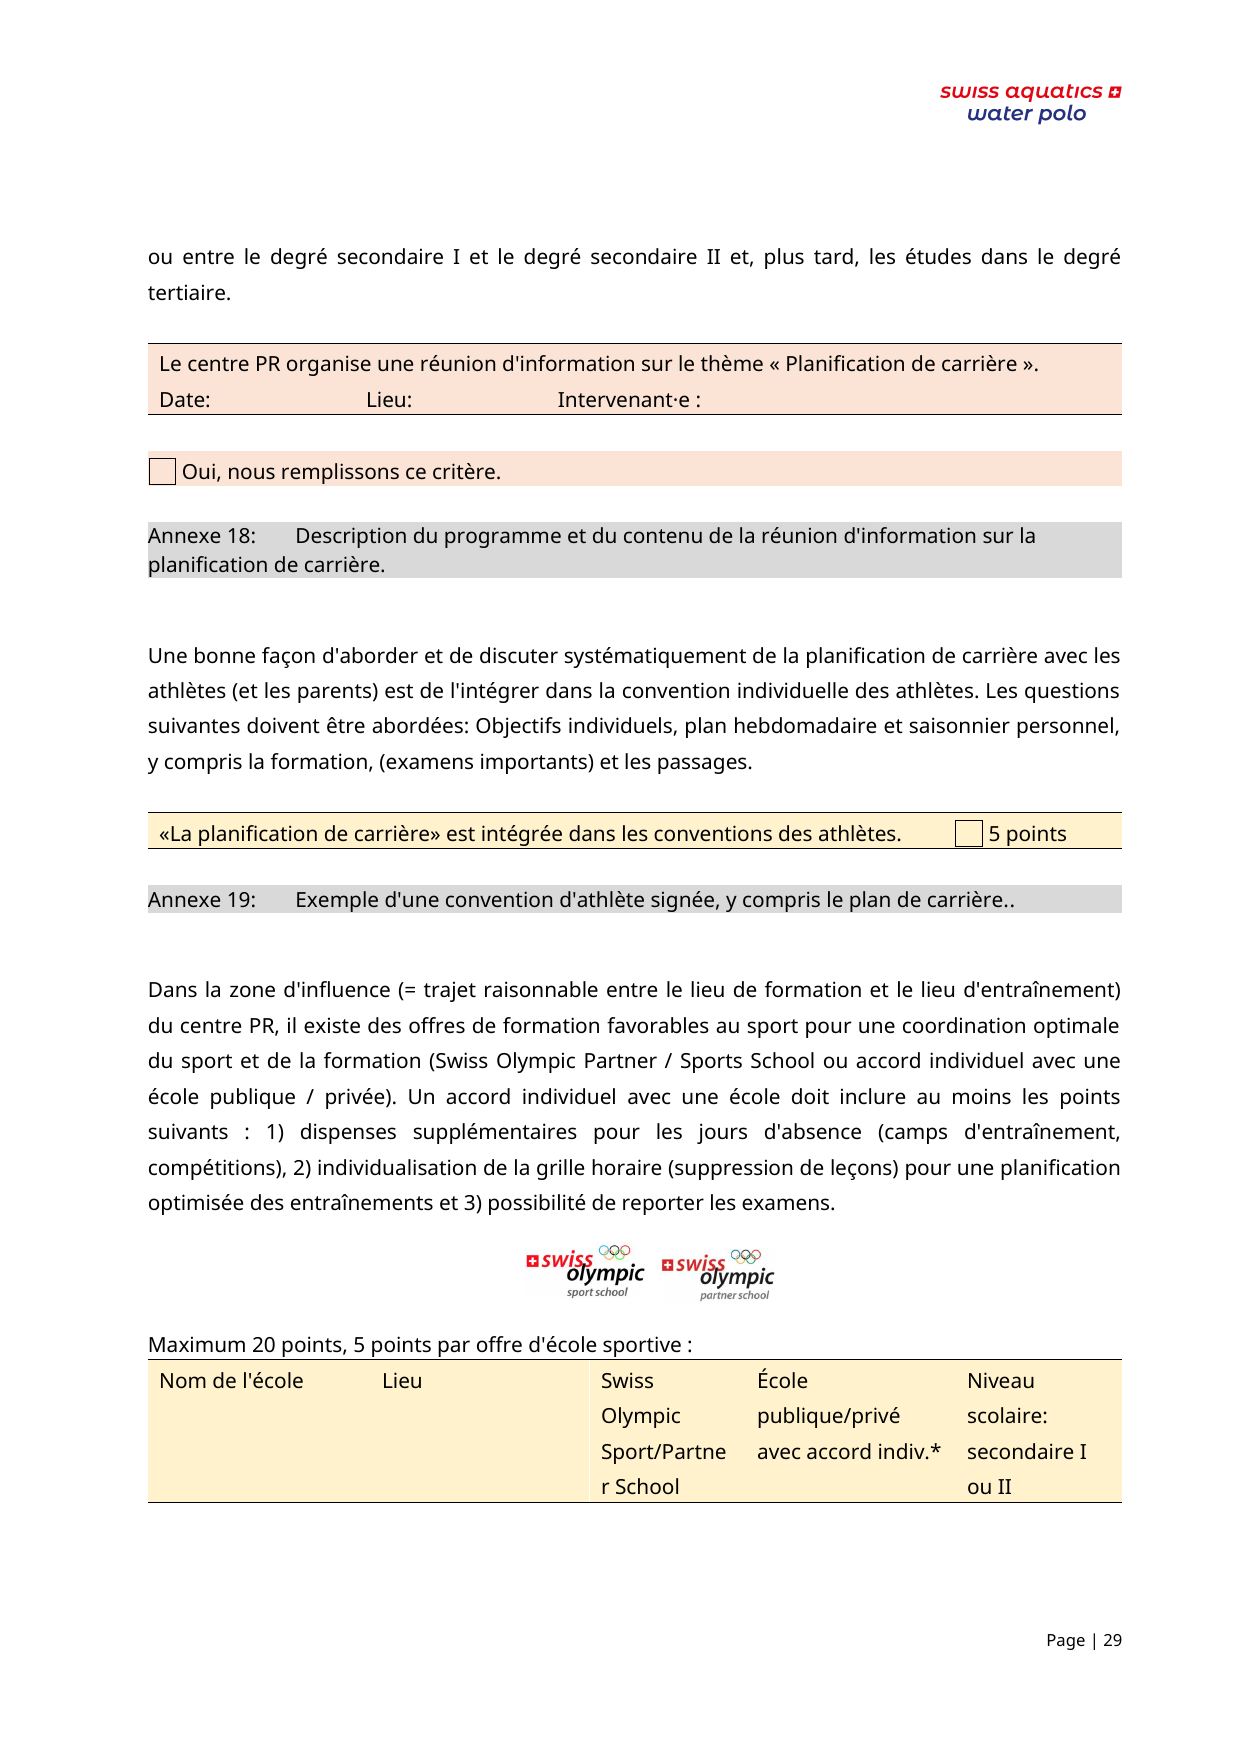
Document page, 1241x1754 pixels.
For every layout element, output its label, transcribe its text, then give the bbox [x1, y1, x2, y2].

table_header Nom de l'école [148, 1360, 371, 1502]
table_header Lieu [371, 1360, 589, 1502]
table_cell Date: Lieu: Intervenant·e : [148, 379, 1122, 414]
table_header «La planification de carrière» est intégrée dans les conventions des athlètes. [148, 813, 943, 848]
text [148, 236, 1122, 307]
text Dans la zone d'influence (= trajet raisonnable entre le lieu de formation et le lieu d'entraînement) du centre PR, il existe des offres de formation favorables au sport pour une coordination optimale du sport et de la formation (Swiss Olympic Partner / Sports School ou accord individuel avec une école publique / privée). Un accord individuel avec une école doit inclure au moins les points suivants : 1) dispenses supplémentaires pour les jours d'absence (camps d'entraînement, compétitions), 2) individualisation de la grille horaire (suppression de leçons) pour une planification optimisée des entraînements et 3) possibilité de reporter les examens. [148, 969, 1122, 1217]
text Oui, nous remplissons ce critère. [148, 451, 1122, 486]
table_header Niveau scolaire: secondaire I ou II [956, 1360, 1122, 1502]
text Annexe 18: Description du programme et du contenu de la réunion d'information sur la planification de carrière. [148, 522, 1122, 578]
picture [148, 73, 1123, 127]
table_header Le centre PR organise une réunion d'information sur le thème « Planification de carrière ». [148, 344, 1122, 379]
text Annexe 19: Exemple d'une convention d'athlète signée, y compris le plan de carrière.. [148, 885, 1122, 913]
table_header 5 points [943, 813, 1122, 848]
text Une bonne façon d'aborder et de discuter systématiquement de la planification de carrière avec les athlètes (et les parents) est de l'intégrer dans la convention individuelle des athlètes. Les questions suivantes doivent être abordées: Objectifs individuels, plan hebdomadaire et saisonnier personnel, y compris la formation, (examens importants) et les passages. [148, 635, 1122, 776]
text Maximum 20 points, 5 points par offre d'école sportive : [148, 1324, 1122, 1359]
table_header École publique/privé avec accord indiv.* [746, 1360, 956, 1502]
table_header Swiss Olympic Sport/Partner School [590, 1360, 746, 1502]
